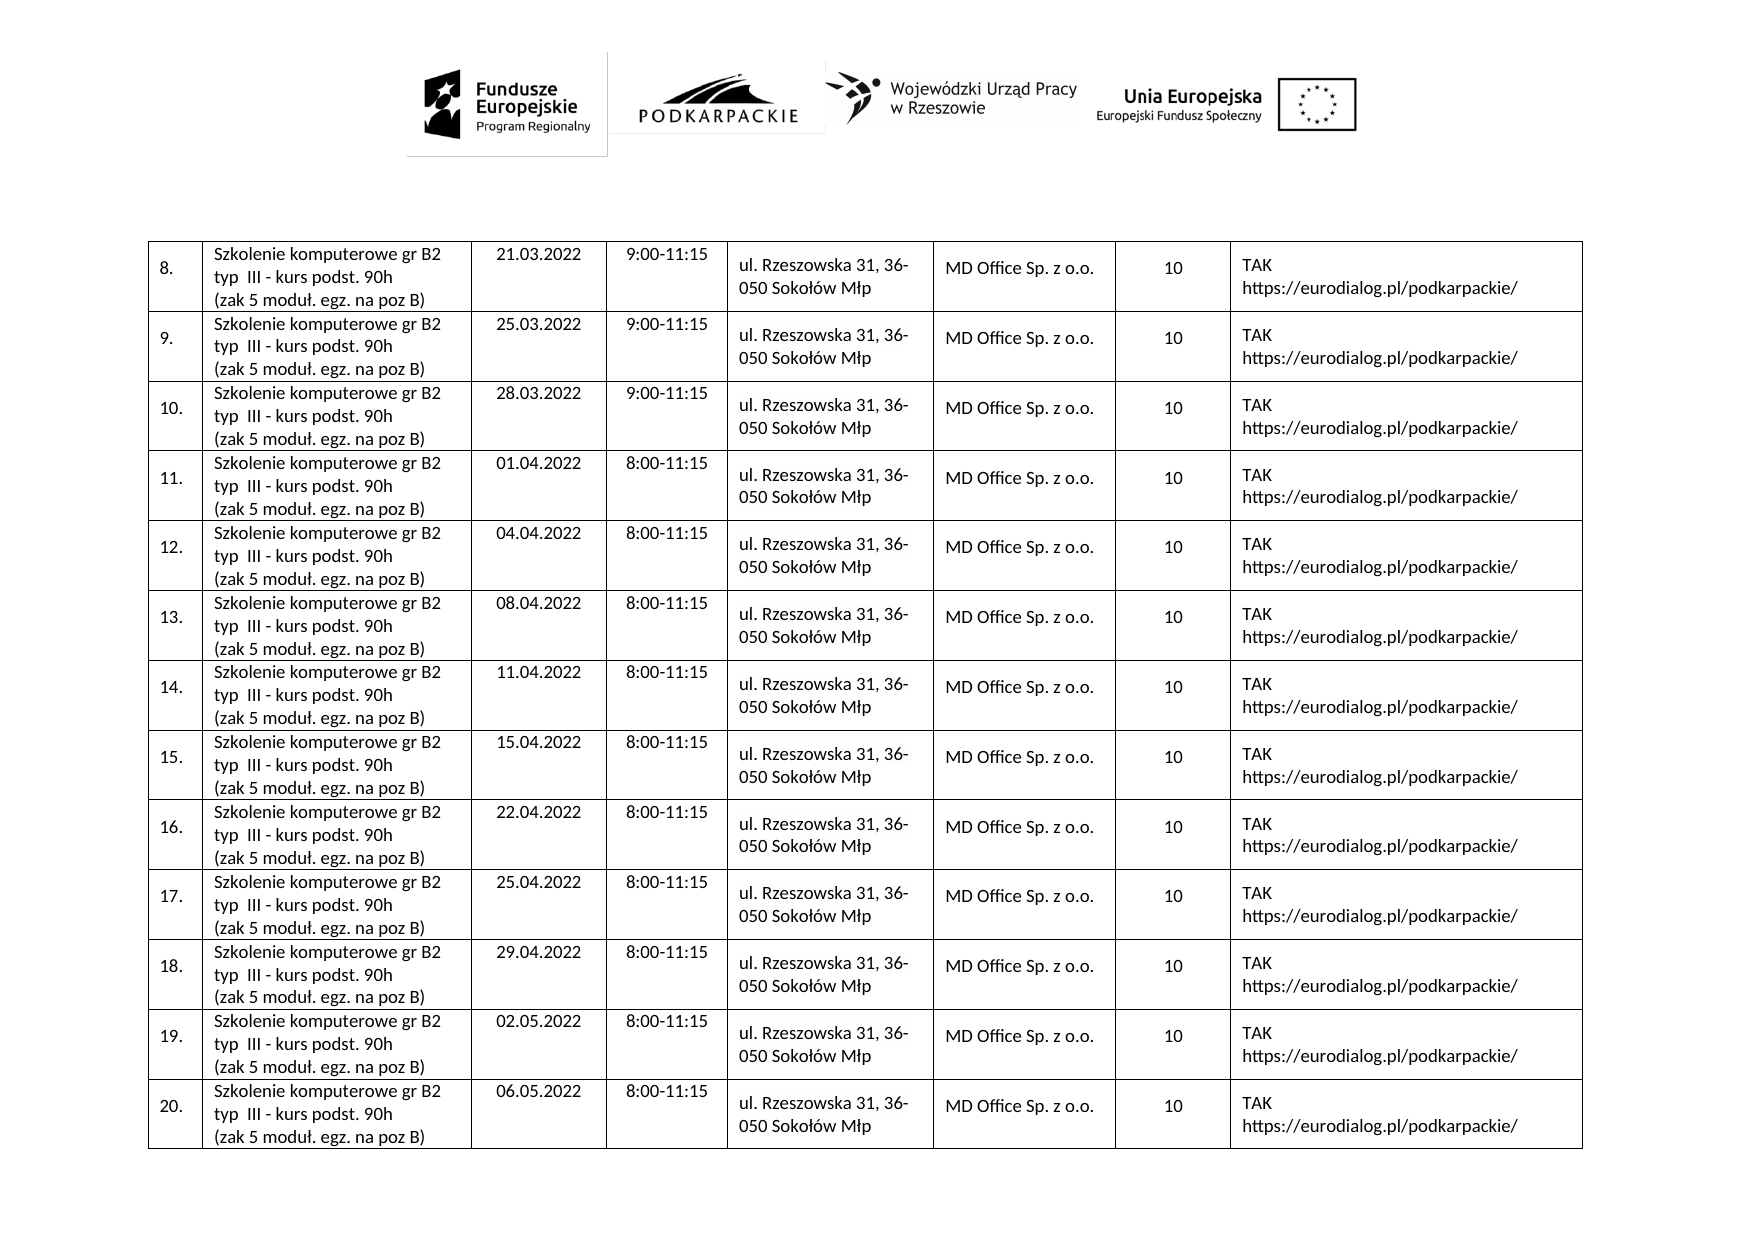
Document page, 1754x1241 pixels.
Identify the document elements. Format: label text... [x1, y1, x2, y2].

table_cell Szkolenie komputerowe gr B2 typ III - kurs podst. 90h (zak 5 moduł. egz. na poz B) [203, 731, 471, 799]
table_cell Szkolenie komputerowe gr B2 typ III - kurs podst. 90h (zak 5 moduł. egz. na poz B) [203, 451, 471, 520]
table_cell Szkolenie komputerowe gr B2 typ III - kurs podst. 90h (zak 5 moduł. egz. na poz B) [203, 1010, 471, 1078]
table_cell 29.04.2022 [472, 940, 606, 1009]
table_cell MD Office Sp. z o.o. [934, 1080, 1115, 1148]
table_cell MD Office Sp. z o.o. [934, 242, 1115, 311]
table_cell 10 [1116, 1010, 1230, 1078]
table_cell TAK https://eurodialog.pl/podkarpackie/ [1231, 940, 1582, 1009]
table_cell Szkolenie komputerowe gr B2 typ III - kurs podst. 90h (zak 5 moduł. egz. na poz B) [203, 382, 471, 450]
table_cell MD Office Sp. z o.o. [934, 870, 1115, 939]
table_cell TAK https://eurodialog.pl/podkarpackie/ [1231, 731, 1582, 799]
table_cell TAK https://eurodialog.pl/podkarpackie/ [1231, 312, 1582, 381]
table_cell MD Office Sp. z o.o. [934, 591, 1115, 660]
table_cell 8:00-11:15 [607, 661, 727, 729]
table_cell 22.04.2022 [472, 800, 606, 869]
table_cell ul. Rzeszowska 31, 36-050 Sokołów Młp [728, 1010, 933, 1078]
table_cell Szkolenie komputerowe gr B2 typ III - kurs podst. 90h (zak 5 moduł. egz. na poz B) [203, 242, 471, 311]
table_cell 10 [1116, 312, 1230, 381]
table_cell Szkolenie komputerowe gr B2 typ III - kurs podst. 90h (zak 5 moduł. egz. na poz B) [203, 521, 471, 590]
table_cell ul. Rzeszowska 31, 36-050 Sokołów Młp [728, 591, 933, 660]
table_cell 25.03.2022 [472, 312, 606, 381]
table_cell ul. Rzeszowska 31, 36-050 Sokołów Młp [728, 800, 933, 869]
table_cell 11. [149, 451, 202, 520]
table_cell 13. [149, 591, 202, 660]
table_cell 19. [149, 1010, 202, 1078]
table_cell 8:00-11:15 [607, 800, 727, 869]
table_cell 15.04.2022 [472, 731, 606, 799]
table_cell 8:00-11:15 [607, 870, 727, 939]
table_cell TAK https://eurodialog.pl/podkarpackie/ [1231, 870, 1582, 939]
table_cell ul. Rzeszowska 31, 36-050 Sokołów Młp [728, 521, 933, 590]
table_cell 8:00-11:15 [607, 1010, 727, 1078]
table_cell 25.04.2022 [472, 870, 606, 939]
table_cell 02.05.2022 [472, 1010, 606, 1078]
table_cell MD Office Sp. z o.o. [934, 521, 1115, 590]
table_cell Szkolenie komputerowe gr B2 typ III - kurs podst. 90h (zak 5 moduł. egz. na poz B) [203, 1080, 471, 1148]
table_cell MD Office Sp. z o.o. [934, 451, 1115, 520]
table_cell 8:00-11:15 [607, 731, 727, 799]
table_cell ul. Rzeszowska 31, 36-050 Sokołów Młp [728, 940, 933, 1009]
table_cell 01.04.2022 [472, 451, 606, 520]
table_cell 28.03.2022 [472, 382, 606, 450]
table_cell 10 [1116, 242, 1230, 311]
table_cell 10 [1116, 451, 1230, 520]
table_cell 10 [1116, 800, 1230, 869]
table_cell TAK https://eurodialog.pl/podkarpackie/ [1231, 661, 1582, 729]
table_cell TAK https://eurodialog.pl/podkarpackie/ [1231, 382, 1582, 450]
table_cell 17. [149, 870, 202, 939]
table_cell 18. [149, 940, 202, 1009]
table_cell ul. Rzeszowska 31, 36-050 Sokołów Młp [728, 382, 933, 450]
table_cell 10 [1116, 870, 1230, 939]
table_cell MD Office Sp. z o.o. [934, 312, 1115, 381]
table_cell 8:00-11:15 [607, 451, 727, 520]
table_cell 10 [1116, 521, 1230, 590]
table_cell 11.04.2022 [472, 661, 606, 729]
table_cell 16. [149, 800, 202, 869]
table_cell TAK https://eurodialog.pl/podkarpackie/ [1231, 521, 1582, 590]
table_cell TAK https://eurodialog.pl/podkarpackie/ [1231, 242, 1582, 311]
table_cell MD Office Sp. z o.o. [934, 731, 1115, 799]
table_cell 04.04.2022 [472, 521, 606, 590]
table_cell 08.04.2022 [472, 591, 606, 660]
table_cell Szkolenie komputerowe gr B2 typ III - kurs podst. 90h (zak 5 moduł. egz. na poz B) [203, 870, 471, 939]
table_cell 10. [149, 382, 202, 450]
table_cell 9:00-11:15 [607, 312, 727, 381]
table_cell Szkolenie komputerowe gr B2 typ III - kurs podst. 90h (zak 5 moduł. egz. na poz B) [203, 591, 471, 660]
table_cell TAK https://eurodialog.pl/podkarpackie/ [1231, 800, 1582, 869]
table_cell 14. [149, 661, 202, 729]
table_cell MD Office Sp. z o.o. [934, 382, 1115, 450]
table_cell ul. Rzeszowska 31, 36-050 Sokołów Młp [728, 870, 933, 939]
table_cell 9:00-11:15 [607, 242, 727, 311]
table_cell Szkolenie komputerowe gr B2 typ III - kurs podst. 90h (zak 5 moduł. egz. na poz B) [203, 312, 471, 381]
picture [406, 51, 1375, 157]
table_cell MD Office Sp. z o.o. [934, 1010, 1115, 1078]
table_cell ul. Rzeszowska 31, 36-050 Sokołów Młp [728, 1080, 933, 1148]
table_cell 15. [149, 731, 202, 799]
table_cell ul. Rzeszowska 31, 36-050 Sokołów Młp [728, 312, 933, 381]
table_cell 8:00-11:15 [607, 940, 727, 1009]
table_cell Szkolenie komputerowe gr B2 typ III - kurs podst. 90h (zak 5 moduł. egz. na poz B) [203, 800, 471, 869]
table_cell 10 [1116, 382, 1230, 450]
table_cell TAK https://eurodialog.pl/podkarpackie/ [1231, 591, 1582, 660]
table_cell Szkolenie komputerowe gr B2 typ III - kurs podst. 90h (zak 5 moduł. egz. na poz B) [203, 661, 471, 729]
table_cell 12. [149, 521, 202, 590]
table_cell TAK https://eurodialog.pl/podkarpackie/ [1231, 451, 1582, 520]
table_cell 10 [1116, 661, 1230, 729]
table_cell 10 [1116, 591, 1230, 660]
table_cell Szkolenie komputerowe gr B2 typ III - kurs podst. 90h (zak 5 moduł. egz. na poz B) [203, 940, 471, 1009]
table_cell TAK https://eurodialog.pl/podkarpackie/ [1231, 1010, 1582, 1078]
table_cell ul. Rzeszowska 31, 36-050 Sokołów Młp [728, 661, 933, 729]
table_cell 8. [149, 242, 202, 311]
table_cell 10 [1116, 940, 1230, 1009]
table_cell MD Office Sp. z o.o. [934, 800, 1115, 869]
table_cell 10 [1116, 1080, 1230, 1148]
table_cell 06.05.2022 [472, 1080, 606, 1148]
table_cell MD Office Sp. z o.o. [934, 661, 1115, 729]
table_cell 21.03.2022 [472, 242, 606, 311]
table_cell MD Office Sp. z o.o. [934, 940, 1115, 1009]
table_cell 8:00-11:15 [607, 521, 727, 590]
table_cell 9:00-11:15 [607, 382, 727, 450]
table_cell ul. Rzeszowska 31, 36-050 Sokołów Młp [728, 731, 933, 799]
table_cell ul. Rzeszowska 31, 36-050 Sokołów Młp [728, 451, 933, 520]
table_cell 8:00-11:15 [607, 591, 727, 660]
table_cell 20. [149, 1080, 202, 1148]
table_cell 8:00-11:15 [607, 1080, 727, 1148]
table_cell TAK https://eurodialog.pl/podkarpackie/ [1231, 1080, 1582, 1148]
table_cell 10 [1116, 731, 1230, 799]
table_cell 9. [149, 312, 202, 381]
table_cell ul. Rzeszowska 31, 36-050 Sokołów Młp [728, 242, 933, 311]
